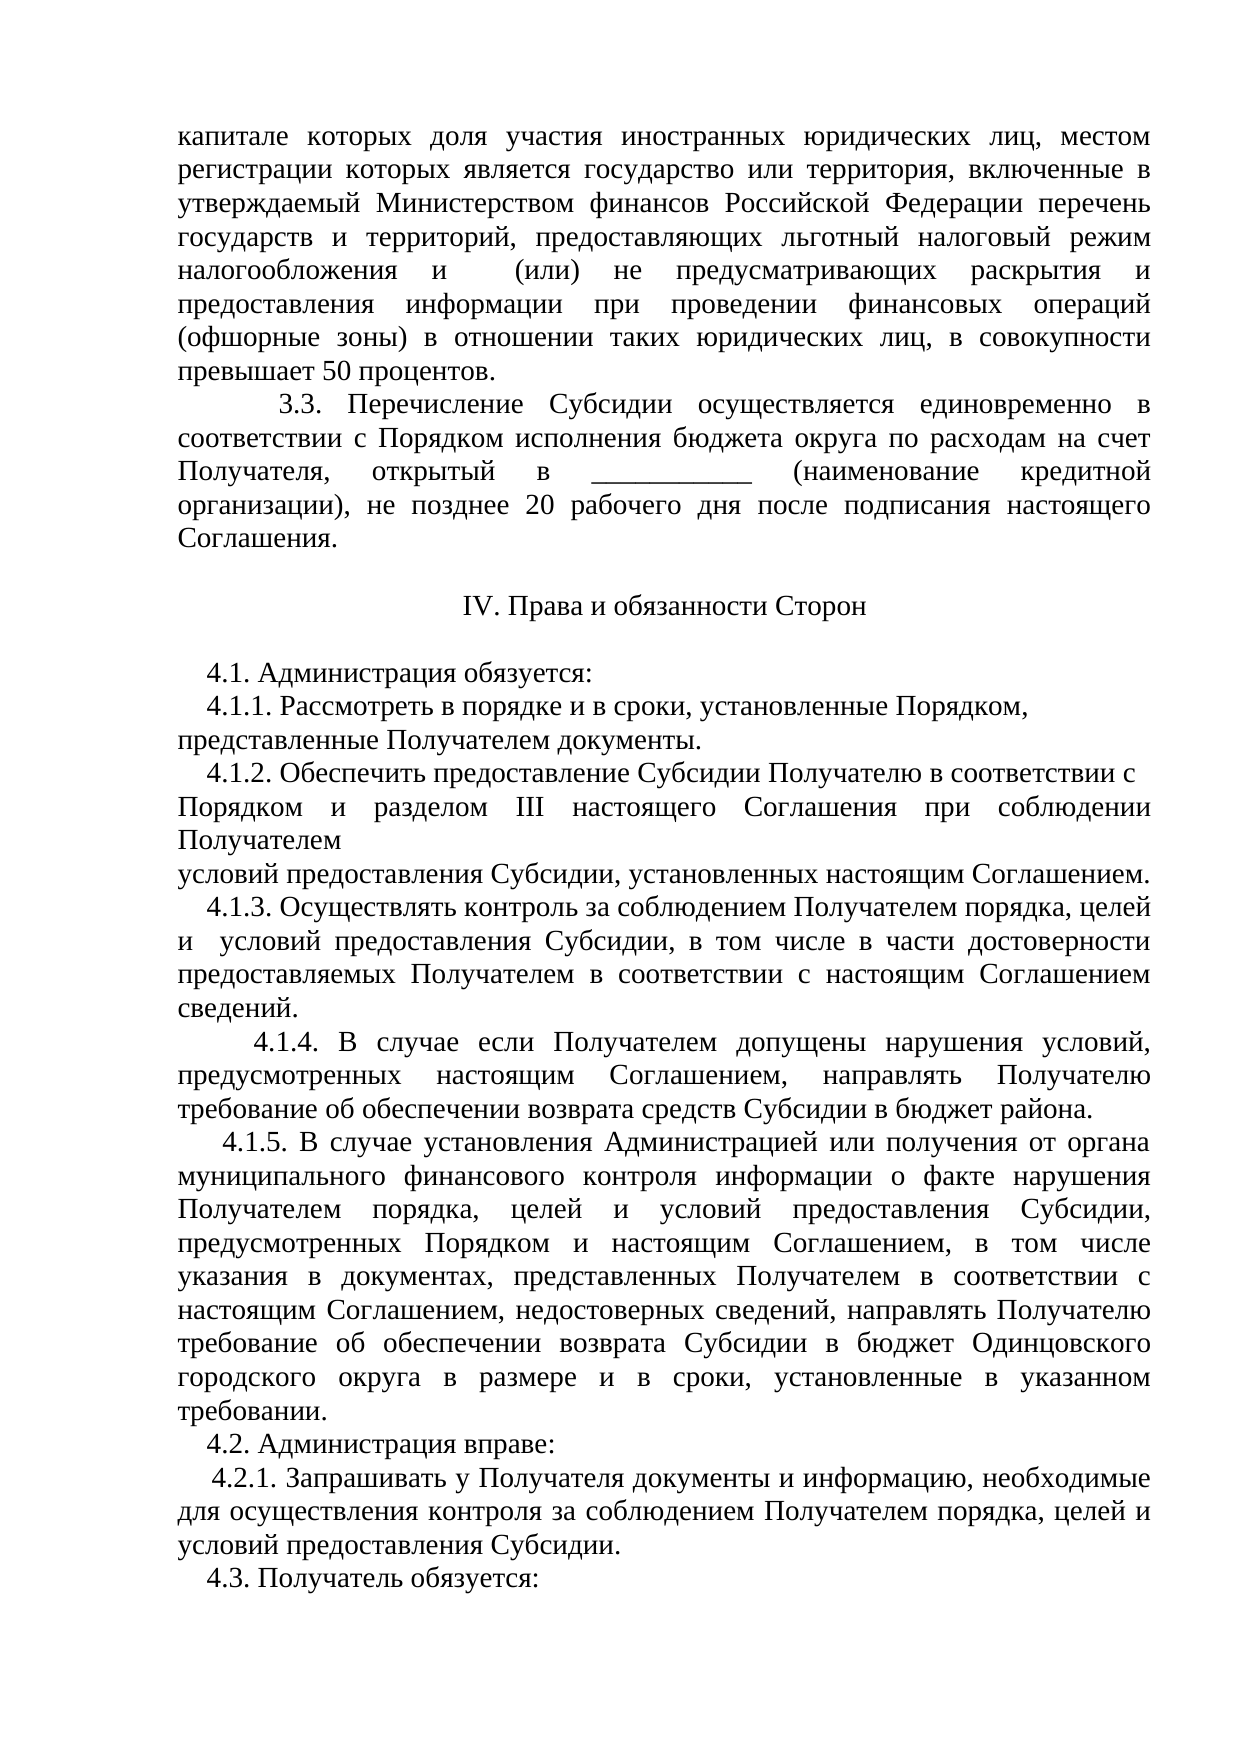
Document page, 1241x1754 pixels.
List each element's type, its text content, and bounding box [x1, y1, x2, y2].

text 4.3. Получатель обязуется: [177, 1560, 1152, 1594]
text капитале которых доля участия иностранных юридических лиц, местом регистрации которых является государство или территория, включенные в утверждаемый Министерством финансов Российской Федерации перечень государств и территорий, предоставляющих льготный налоговый режим налогообложения и (или) не предусматривающих раскрытия и предоставления информации при проведении финансовых операций (офшорные зоны) в отношении таких юридических лиц, в совокупности превышает 50 процентов. [177, 118, 1152, 386]
text 3.3. Перечисление Субсидии осуществляется единовременно в соответствии с Порядком исполнения бюджета округа по расходам на счет Получателя, открытый в ___________ (наименование кредитной организации), не позднее 20 рабочего дня после подписания настоящего Соглашения. [177, 386, 1152, 554]
text 4.2. Администрация вправе: [177, 1426, 1152, 1460]
text IV. Права и обязанности Сторон [177, 588, 1152, 621]
text 4.1.2. Обеспечить предоставление Субсидии Получателю в соответствии с [177, 755, 1152, 789]
text 4.1.5. В случае установления Администрацией или получения от органа муниципального финансового контроля информации о факте нарушения Получателем порядка, целей и условий предоставления Субсидии, предусмотренных Порядком и настоящим Соглашением, в том числе указания в документах, представленных Получателем в соответствии с настоящим Соглашением, недостоверных сведений, направлять Получателю требование об обеспечении возврата Субсидии в бюджет Одинцовского городского округа в размере и в сроки, установленные в указанном требовании. [177, 1124, 1152, 1426]
text 4.1. Администрация обязуется: [177, 655, 1152, 688]
text и условий предоставления Субсидии, в том числе в части достоверности предоставляемых Получателем в соответствии с настоящим Соглашением сведений. [177, 923, 1152, 1024]
text 4.1.4. В случае если Получателем допущены нарушения условий, предусмотренных настоящим Соглашением, направлять Получателю требование об обеспечении возврата средств Субсидии в бюджет района. [177, 1024, 1152, 1124]
text 4.2.1. Запрашивать у Получателя документы и информацию, необходимые для осуществления контроля за соблюдением Получателем порядка, целей и условий предоставления Субсидии. [177, 1460, 1152, 1560]
text 4.1.1. Рассмотреть в порядке и в сроки, установленные Порядком, [177, 688, 1152, 722]
text условий предоставления Субсидии, установленных настоящим Соглашением. [177, 856, 1152, 889]
text представленные Получателем документы. [177, 722, 1152, 755]
text Порядком и разделом III настоящего Соглашения при соблюдении Получателем [177, 789, 1152, 856]
text 4.1.3. Осуществлять контроль за соблюдением Получателем порядка, целей [177, 889, 1152, 923]
